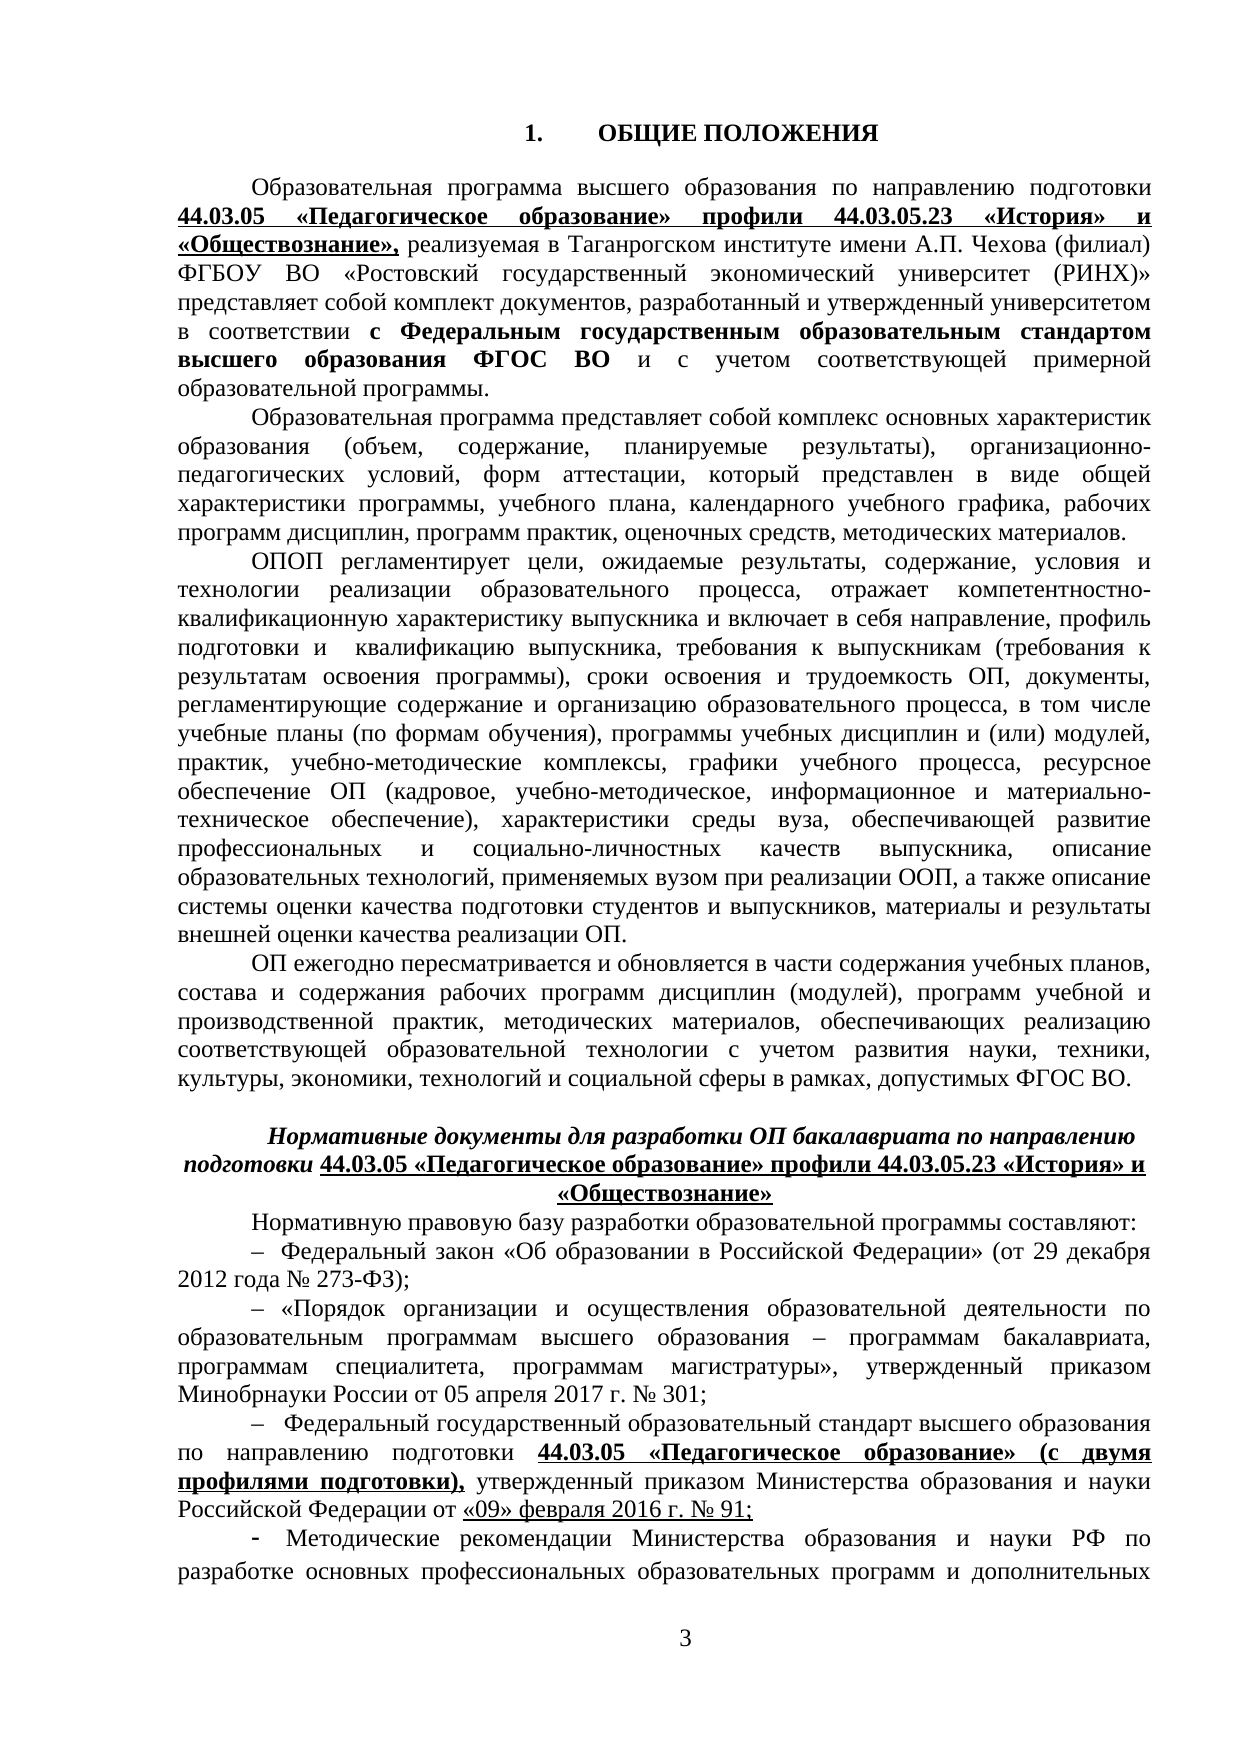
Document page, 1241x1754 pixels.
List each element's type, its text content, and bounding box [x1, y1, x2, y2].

text ОПОП регламентирует цели, ожидаемые результаты, содержание, условия и технологии реализации образовательного процесса, отражает компетентностно-квалификационную характеристику выпускника и включает в себя направление, профиль подготовки и квалификацию выпускника, требования к выпускникам (требования к результатам освоения программы), сроки освоения и трудоемкость ОП, документы, регламентирующие содержание и организацию образовательного процесса, в том числе учебные планы (по формам обучения), программы учебных дисциплин и (или) модулей, практик, учебно-методические комплексы, графики учебного процесса, ресурсное обеспечение ОП (кадровое, учебно-методическое, информационное и материально-техническое обеспечение), характеристики среды вуза, обеспечивающей развитие профессиональных и социально-личностных качеств выпускника, описание образовательных технологий, применяемых вузом при реализации ООП, а также описание системы оценки качества подготовки студентов и выпускников, материалы и результаты внешней оценки качества реализации ОП. [177, 546, 1152, 948]
subtitle ОБЩИЕ ПОЛОЖЕНИЯ [177, 118, 1152, 147]
list «Порядок организации и осуществления образовательной деятельности по образовательным программам высшего образования – программам бакалавриата, программам специалитета, программам магистратуры», утвержденный приказом Минобрнауки России от 05 апреля 2017 г. № 301; [177, 1293, 1152, 1408]
text ОП ежегодно пересматривается и обновляется в части содержания учебных планов, состава и содержания рабочих программ дисциплин (модулей), программ учебной и производственной практик, методических материалов, обеспечивающих реализацию соответствующей образовательной технологии с учетом развития науки, техники, культуры, экономики, технологий и социальной сферы в рамках, допустимых ФГОС ВО. [177, 948, 1152, 1092]
text Образовательная программа высшего образования по направлению подготовки 44.03.05 «Педагогическое образование» профили 44.03.05.23 «История» и «Обществознание», реализуемая в Таганрогском институте имени А.П. Чехова (филиал) ФГБОУ ВО «Ростовский государственный экономический университет (РИНХ)» представляет собой комплект документов, разработанный и утвержденный университетом в соответствии с Федеральным государственным образовательным стандартом высшего образования ФГОС ВО и с учетом соответствующей примерной образовательной программы. [177, 172, 1152, 226]
list Федеральный государственный образовательный стандарт высшего образования по направлению подготовки 44.03.05 «Педагогическое образование» (с двумя профилями подготовки), утвержденный приказом Министерства образования и науки Российской Федерации от «09» февраля 2016 г. № 91; [177, 1408, 1152, 1523]
list Федеральный закон «Об образовании в Российской Федерации» (от 29 декабря 2012 года № 273-ФЗ); [177, 1236, 1152, 1293]
text Образовательная программа представляет собой комплекс основных характеристик образования (объем, содержание, планируемые результаты), организационно-педагогических условий, форм аттестации, который представлен в виде общей характеристики программы, учебного плана, календарного учебного графика, рабочих программ дисциплин, программ практик, оценочных средств, методических материалов. [177, 402, 1152, 546]
subtitle Нормативные документы для разработки ОП бакалавриата по направлению подготовки 44.03.05 «Педагогическое образование» профили 44.03.05.23 «История» и «Обществознание» [177, 1121, 1152, 1207]
text Нормативную правовую базу разработки образовательной программы составляют: [177, 1207, 1152, 1236]
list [177, 1523, 1152, 1585]
text Образовательная программа высшего образования по направлению подготовки 44.03.05 «Педагогическое образование» профили 44.03.05.23 «История» и «Обществознание», реализуемая в Таганрогском институте имени А.П. Чехова (филиал) ФГБОУ ВО «Ростовский государственный экономический университет (РИНХ)» представляет собой комплект документов, разработанный и утвержденный университетом в соответствии с Федеральным государственным образовательным стандартом высшего образования ФГОС ВО и с учетом соответствующей примерной образовательной программы. [177, 227, 1152, 402]
